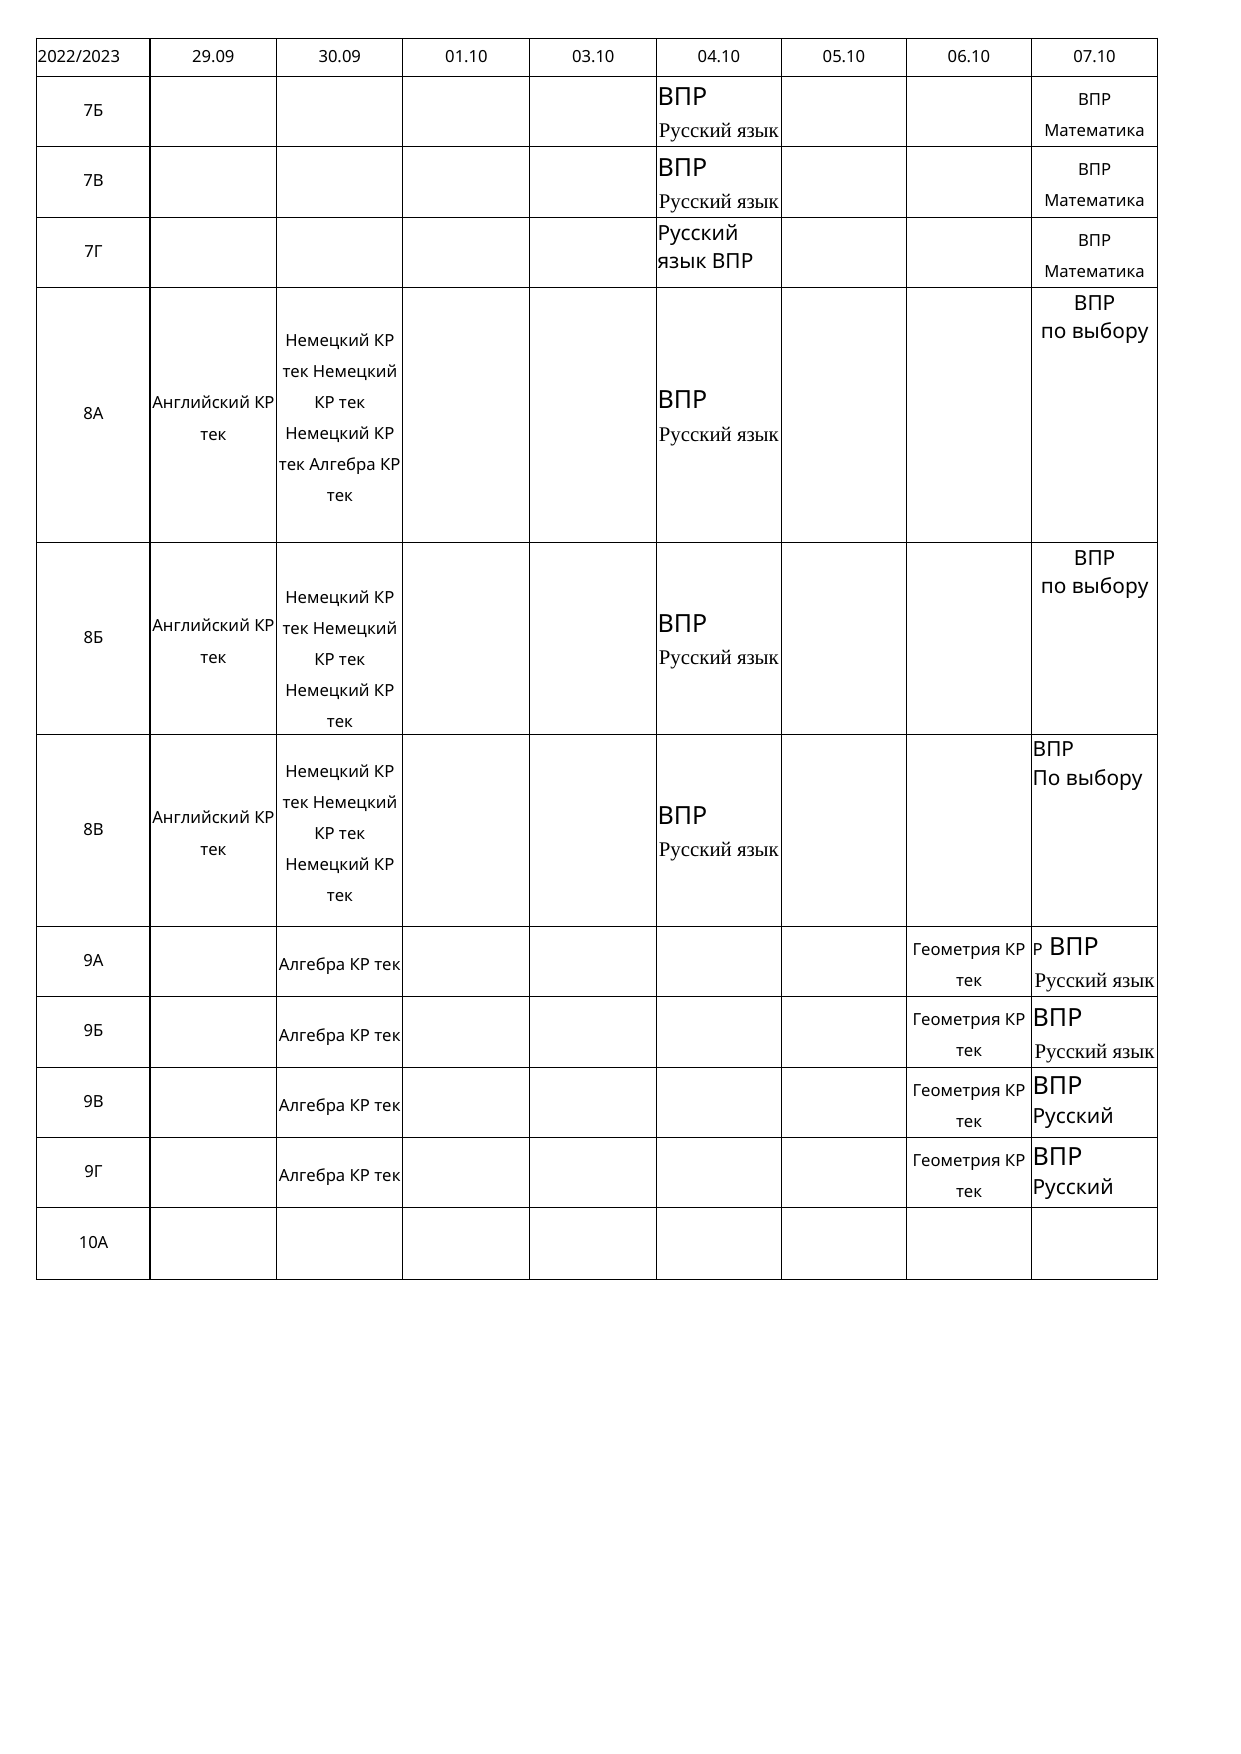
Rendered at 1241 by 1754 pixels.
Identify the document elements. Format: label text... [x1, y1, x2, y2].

table_cell [530, 1138, 656, 1207]
table_cell ВПР Математика [1032, 147, 1157, 217]
table_cell [277, 1208, 402, 1278]
table_cell [530, 997, 656, 1067]
table_cell ВПР По выбору [1032, 735, 1157, 926]
table_cell [907, 288, 1031, 542]
table_cell [657, 927, 781, 996]
table_cell [782, 1138, 906, 1207]
table_cell [277, 77, 402, 146]
table_cell Немецкий КР тек Немецкий КР тек Немецкий КР тек Алгебра КР тек [277, 288, 402, 542]
table_cell Английский КР тек [151, 288, 276, 542]
table_cell [403, 927, 529, 996]
table_cell [782, 997, 906, 1067]
table_cell [782, 77, 906, 146]
table_cell 7Г [37, 218, 149, 287]
table_header 29.09 [151, 39, 276, 76]
table_cell [151, 997, 276, 1067]
table_cell [403, 997, 529, 1067]
table_cell [657, 1208, 781, 1278]
table_cell [403, 1208, 529, 1278]
table_cell 8Б [37, 543, 149, 733]
table_cell [151, 927, 276, 996]
table_cell [530, 927, 656, 996]
table_cell [403, 288, 529, 542]
table_cell 9Г [37, 1138, 149, 1207]
table_cell 9В [37, 1068, 149, 1137]
table_header 05.10 [782, 39, 906, 76]
table_header 01.10 [403, 39, 529, 76]
table_cell [782, 218, 906, 287]
table_cell [530, 735, 656, 926]
table_cell [277, 218, 402, 287]
table_cell ВПР по выбору [1032, 543, 1157, 733]
table_cell [907, 218, 1031, 287]
table_cell 7Б [37, 77, 149, 146]
table_cell 9А [37, 927, 149, 996]
table_cell [907, 735, 1031, 926]
table_cell ВПР Русский язык [1032, 1138, 1157, 1207]
table_cell Русский язык ВПР [657, 218, 781, 287]
table_cell [530, 218, 656, 287]
table_cell [657, 1138, 781, 1207]
table_cell Геометрия КР тек [907, 927, 1031, 996]
table_cell Геометрия КР тек [907, 1068, 1031, 1137]
table_cell ВПР Русский язык [1032, 1068, 1157, 1137]
table_cell [403, 1068, 529, 1137]
table_cell [782, 927, 906, 996]
table_cell 8А [37, 288, 149, 542]
table_cell [782, 1208, 906, 1278]
table_cell [782, 1068, 906, 1137]
table_cell Алгебра КР тек [277, 1138, 402, 1207]
table_header 04.10 [657, 39, 781, 76]
table_cell ВПР Русский язык [657, 543, 781, 733]
table_cell [907, 543, 1031, 733]
table_header 03.10 [530, 39, 656, 76]
table_cell Английский КР тек [151, 543, 276, 733]
table_header 06.10 [907, 39, 1031, 76]
table_cell [657, 997, 781, 1067]
table_cell Р ВПР Русский язык [1032, 927, 1157, 996]
table_cell ВПР Русский язык [657, 147, 781, 217]
table_cell ВПР Математика [1032, 218, 1157, 287]
table_cell [530, 77, 656, 146]
table_cell [530, 1068, 656, 1137]
table_cell [530, 1208, 656, 1278]
table_header 07.10 [1032, 39, 1157, 76]
table_cell [907, 1208, 1031, 1278]
table_cell [403, 543, 529, 733]
table_cell [403, 77, 529, 146]
table_cell [530, 288, 656, 542]
table_cell [403, 218, 529, 287]
table_cell Английский КР тек [151, 735, 276, 926]
table_cell [1032, 1208, 1157, 1278]
table_cell [657, 1068, 781, 1137]
table_cell 9Б [37, 997, 149, 1067]
table_cell [151, 77, 276, 146]
table_cell [403, 147, 529, 217]
table_cell [782, 288, 906, 542]
table_header 30.09 [277, 39, 402, 76]
table_cell 10А [37, 1208, 149, 1278]
table_cell Немецкий КР тек Немецкий КР тек Немецкий КР тек [277, 735, 402, 926]
table_cell Алгебра КР тек [277, 997, 402, 1067]
table_cell 7В [37, 147, 149, 217]
table_cell [530, 543, 656, 733]
table_cell [782, 735, 906, 926]
table_cell Геометрия КР тек [907, 997, 1031, 1067]
table_cell [530, 147, 656, 217]
table_cell ВПР Математика [1032, 77, 1157, 146]
table_cell [782, 147, 906, 217]
table_cell [151, 1208, 276, 1278]
table_cell ВПР Русский язык [657, 735, 781, 926]
table_cell [151, 1068, 276, 1137]
table_cell ВПР Русский язык [657, 288, 781, 542]
table_cell [782, 543, 906, 733]
table_cell [151, 147, 276, 217]
table_cell [277, 147, 402, 217]
table_cell ВПР по выбору [1032, 288, 1157, 542]
table_cell Немецкий КР тек Немецкий КР тек Немецкий КР тек [277, 543, 402, 733]
table_cell Геометрия КР тек [907, 1138, 1031, 1207]
table_cell [151, 1138, 276, 1207]
table_cell ВПР Русский язык [657, 77, 781, 146]
table_cell [907, 147, 1031, 217]
table_cell [403, 735, 529, 926]
table_header 2022/2023 [37, 39, 149, 76]
table_cell Алгебра КР тек [277, 927, 402, 996]
table_cell [907, 77, 1031, 146]
table_cell Алгебра КР тек [277, 1068, 402, 1137]
table_cell [151, 218, 276, 287]
table_cell [403, 1138, 529, 1207]
table_cell ВПР Русский язык [1032, 997, 1157, 1067]
table_cell 8В [37, 735, 149, 926]
